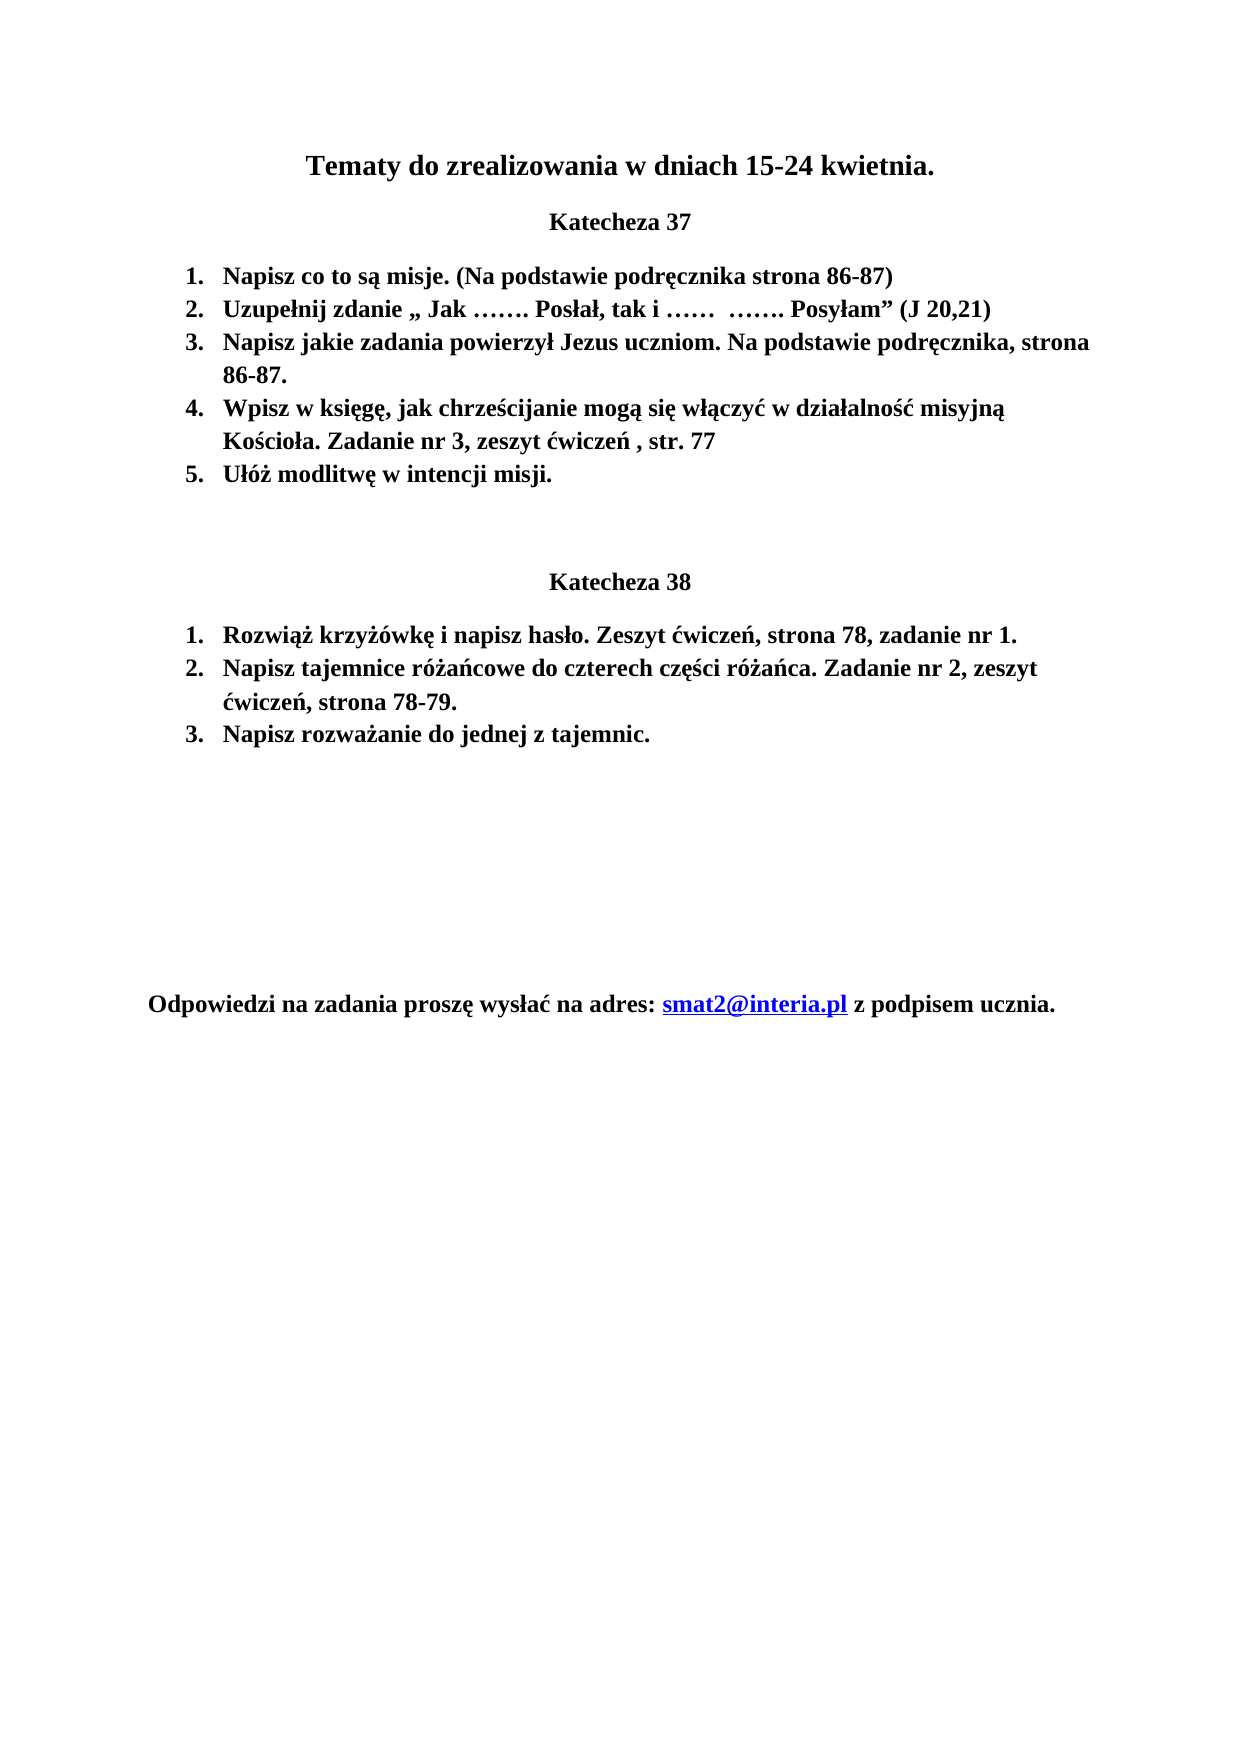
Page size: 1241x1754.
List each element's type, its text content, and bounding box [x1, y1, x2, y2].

text Katecheza 38 [148, 567, 1093, 595]
list Napisz rozważanie do jednej z tajemnic. [185, 719, 1093, 748]
list Wpisz w księgę, jak chrześcijanie mogą się włączyć w działalność misyjną Kościoła. Zadanie nr 3, zeszyt ćwiczeń , str. 77 [185, 393, 1093, 455]
list Napisz jakie zadania powierzył Jezus uczniom. Na podstawie podręcznika, strona 86-87. [185, 327, 1093, 389]
text Tematy do zrealizowania w dniach 15-24 kwietnia. [148, 148, 1093, 181]
list Rozwiąż krzyżówkę i napisz hasło. Zeszyt ćwiczeń, strona 78, zadanie nr 1. [185, 621, 1093, 649]
text Katecheza 37 [148, 207, 1093, 236]
list Uzupełnij zdanie „ Jak ……. Posłał, tak i …… ……. Posyłam” (J 20,21) [185, 294, 1093, 323]
list Ułóż modlitwę w intencji misji. [185, 459, 1093, 488]
list Napisz co to są misje. (Na podstawie podręcznika strona 86-87) [185, 261, 1093, 289]
text Odpowiedzi na zadania proszę wysłać na adres: smat2@interia.pl z podpisem ucznia. [148, 989, 1093, 1018]
list Napisz tajemnice różańcowe do czterech części różańca. Zadanie nr 2, zeszyt ćwiczeń, strona 78-79. [185, 653, 1093, 715]
